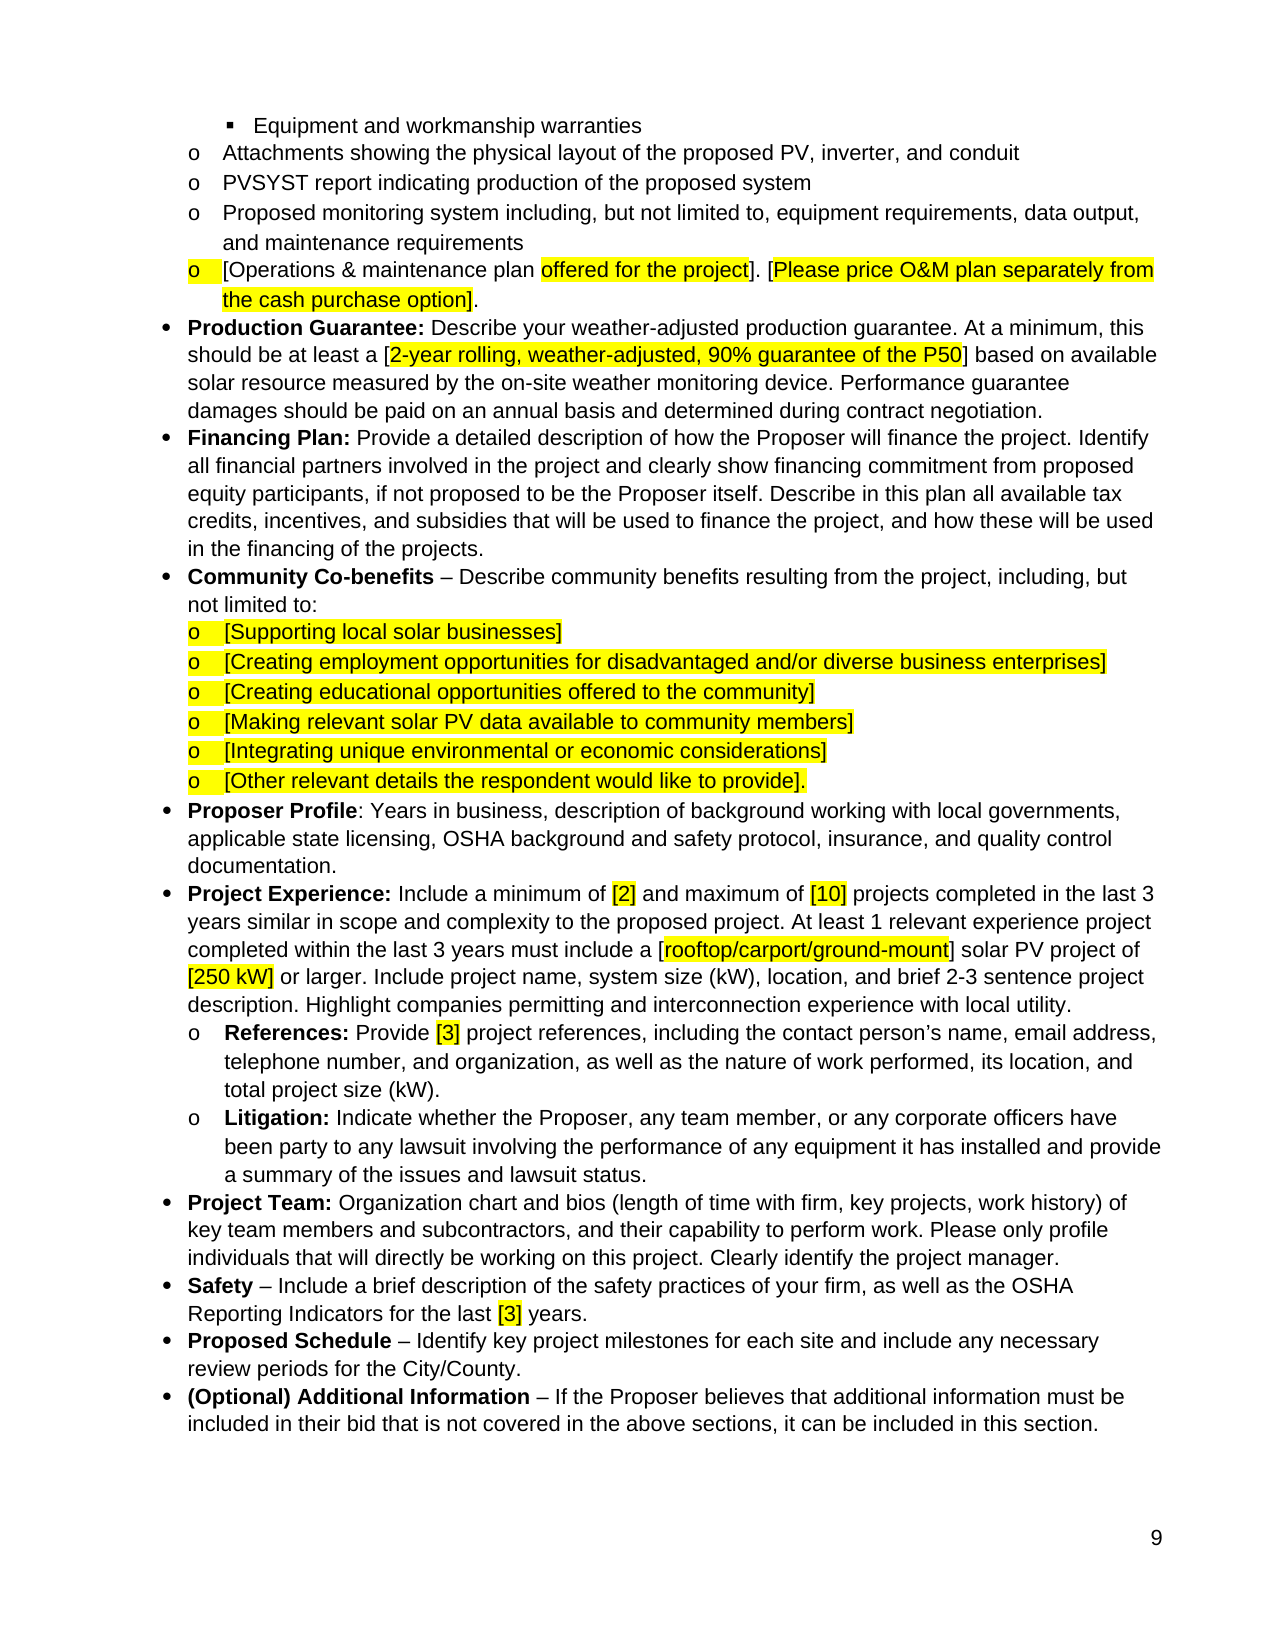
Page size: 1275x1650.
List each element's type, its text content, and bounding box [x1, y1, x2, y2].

list Safety – Include a brief description of the safety practices of your firm, as well as the OSHA Reporting Indicators for the last [3] years. [163, 1273, 1162, 1326]
list [Creating educational opportunities offered to the community] [224, 679, 1162, 706]
list [Creating employment opportunities for disadvantaged and/or diverse business enterprises] [224, 649, 1162, 676]
list Project Team: Organization chart and bios (length of time with firm, key projects, work history) of key team members and subcontractors, and their capability to perform work. Please only profile individuals that will directly be working on this project. Clearly identify the project manager. [163, 1189, 1162, 1270]
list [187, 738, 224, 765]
list (Optional) Additional Information – If the Proposer believes that additional information must be included in their bid that is not covered in the above sections, it can be included in this section. [163, 1383, 1162, 1436]
list Financing Plan: Provide a detailed description of how the Proposer will finance the project. Identify all financial partners involved in the project and clearly show financing commitment from proposed equity participants, if not proposed to be the Proposer itself. Describe in this plan all available tax credits, incentives, and subsidies that will be used to finance the project, and how these will be used in the financing of the projects. [162, 425, 1162, 561]
list Community Co-benefits – Describe community benefits resulting from the project, including, but not limited to: [162, 564, 1162, 617]
list Proposer Profile: Years in business, description of background working with local governments, applicable state licensing, OSHA background and safety protocol, insurance, and quality control documentation. [163, 798, 1162, 878]
list Attachments showing the physical layout of the proposed PV, inverter, and conduit [187, 140, 1162, 167]
list [Other relevant details the respondent would like to provide]. [224, 768, 1162, 795]
list [Integrating unique environmental or economic considerations] [224, 738, 1162, 765]
list Equipment and workmanship warranties [225, 112, 1162, 138]
list [Supporting local solar businesses] [224, 619, 1162, 646]
list Proposed monitoring system including, but not limited to, equipment requirements, data output, and maintenance requirements [187, 200, 1162, 254]
list PVSYST report indicating production of the proposed system [187, 170, 1162, 197]
list [Operations & maintenance plan offered for the project]. [Please price O&M plan separately from the cash purchase option]. [187, 257, 1162, 312]
list Proposed Schedule – Identify key project milestones for each site and include any necessary review periods for the City/County. [163, 1328, 1162, 1381]
list References: Provide [3] project references, including the contact person’s name, email address, telephone number, and organization, as well as the nature of work performed, its location, and total project size (kW). [187, 1019, 1162, 1102]
list [Making relevant solar PV data available to community members] [187, 708, 1162, 736]
list Litigation: Indicate whether the Proposer, any team member, or any corporate officers have been party to any lawsuit involving the performance of any equipment it has installed and provide a summary of the issues and lawsuit status. [187, 1104, 1162, 1187]
list Project Experience: Include a minimum of [2] and maximum of [10] projects completed in the last 3 years similar in scope and complexity to the proposed project. At least 1 relevant experience project completed within the last 3 years must include a [rooftop/carport/ground-mount] solar PV project of [250 kW] or larger. Include project name, system size (kW), location, and brief 2-3 sentence project description. Highlight companies permitting and interconnection experience with local utility. [163, 881, 1162, 1017]
list Production Guarantee: Describe your weather-adjusted production guarantee. At a minimum, this should be at least a [2-year rolling, weather-adjusted, 90% guarantee of the P50] based on available solar resource measured by the on-site weather monitoring device. Performance guarantee damages should be paid on an annual basis and determined during contract negotiation. [162, 314, 1162, 423]
